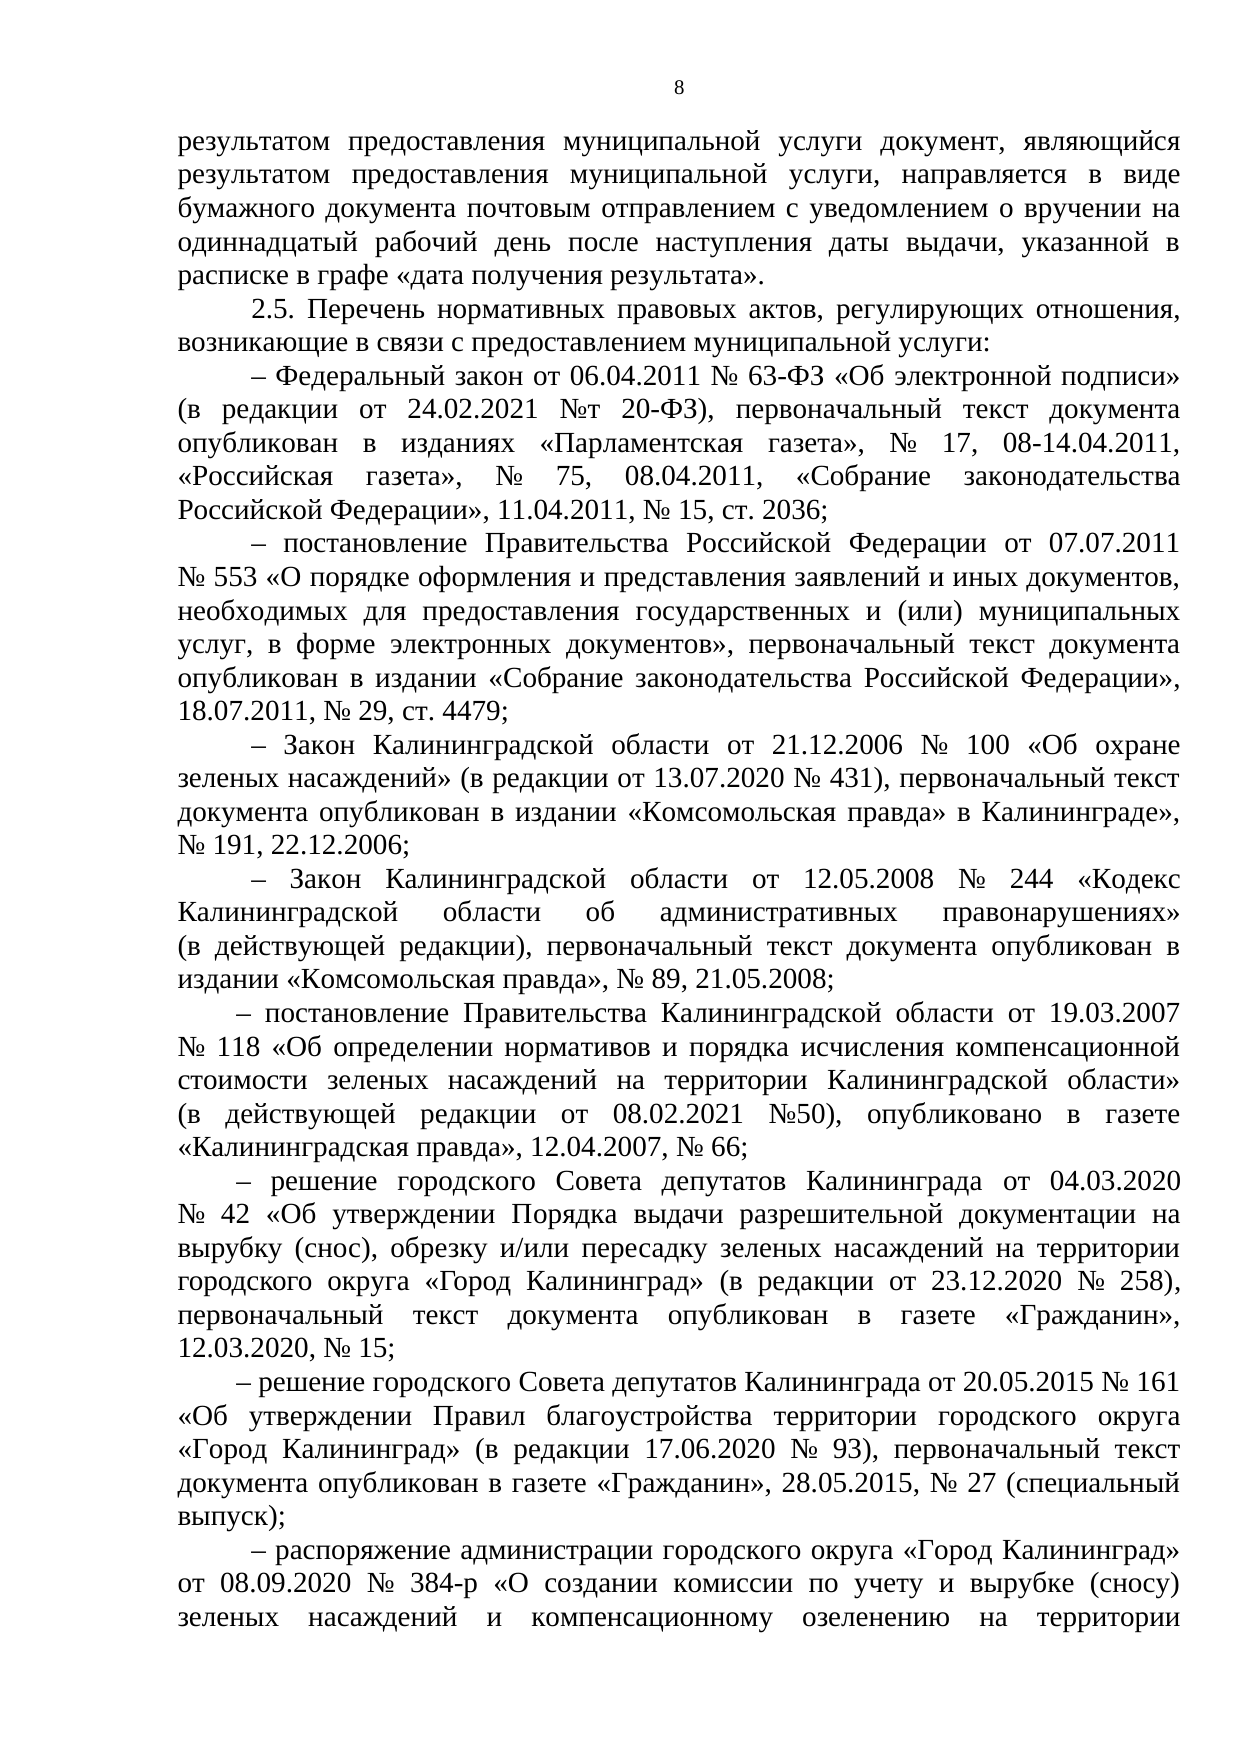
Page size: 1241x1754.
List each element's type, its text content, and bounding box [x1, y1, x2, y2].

text – Закон Калининградской области от 21.12.2006 № 100 «Об охране зеленых насаждений» (в редакции от 13.07.2020 № 431), первоначальный текст документа опубликован в издании «Комсомольская правда» в Калининграде», № 191, 22.12.2006; [177, 727, 1181, 861]
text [177, 123, 1181, 291]
text – решение городского Совета депутатов Калининграда от 20.05.2015 № 161 «Об утверждении Правил благоустройства территории городского округа «Город Калининград» (в редакции 17.06.2020 № 93), первоначальный текст документа опубликован в газете «Гражданин», 28.05.2015, № 27 (специальный выпуск); [177, 1364, 1181, 1532]
text 2.5. Перечень нормативных правовых актов, регулирующих отношения, возникающие в связи с предоставлением муниципальной услуги: [177, 291, 1181, 358]
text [177, 1532, 1181, 1632]
text – Федеральный закон от 06.04.2011 № 63-ФЗ «Об электронной подписи» (в редакции от 24.02.2021 №т 20-ФЗ), первоначальный текст документа опубликован в изданиях «Парламентская газета», № 17, 08-14.04.2011, «Российская газета», № 75, 08.04.2011, «Собрание законодательства Российской Федерации», 11.04.2011, № 15, ст. 2036; [177, 358, 1181, 526]
text – постановление Правительства Калининградской области от 19.03.2007 № 118 «Об определении нормативов и порядка исчисления компенсационной стоимости зеленых насаждений на территории Калининградской области» (в действующей редакции от 08.02.2021 №50), опубликовано в газете «Калининградская правда», 12.04.2007, № 66; [177, 995, 1181, 1163]
text – Закон Калининградской области от 12.05.2008 № 244 «Кодекс Калининградской области об административных правонарушениях» (в действующей редакции), первоначальный текст документа опубликован в издании «Комсомольская правда», № 89, 21.05.2008; [177, 861, 1181, 995]
text – решение городского Совета депутатов Калининграда от 04.03.2020 № 42 «Об утверждении Порядка выдачи разрешительной документации на вырубку (снос), обрезку и/или пересадку зеленых насаждений на территории городского округа «Город Калининград» (в редакции от 23.12.2020 № 258), первоначальный текст документа опубликован в газете «Гражданин», 12.03.2020, № 15; [177, 1163, 1181, 1364]
text – постановление Правительства Российской Федерации от 07.07.2011 № 553 «О порядке оформления и представления заявлений и иных документов, необходимых для предоставления государственных и (или) муниципальных услуг, в форме электронных документов», первоначальный текст документа опубликован в издании «Собрание законодательства Российской Федерации», 18.07.2011, № 29, ст. 4479; [177, 526, 1181, 727]
